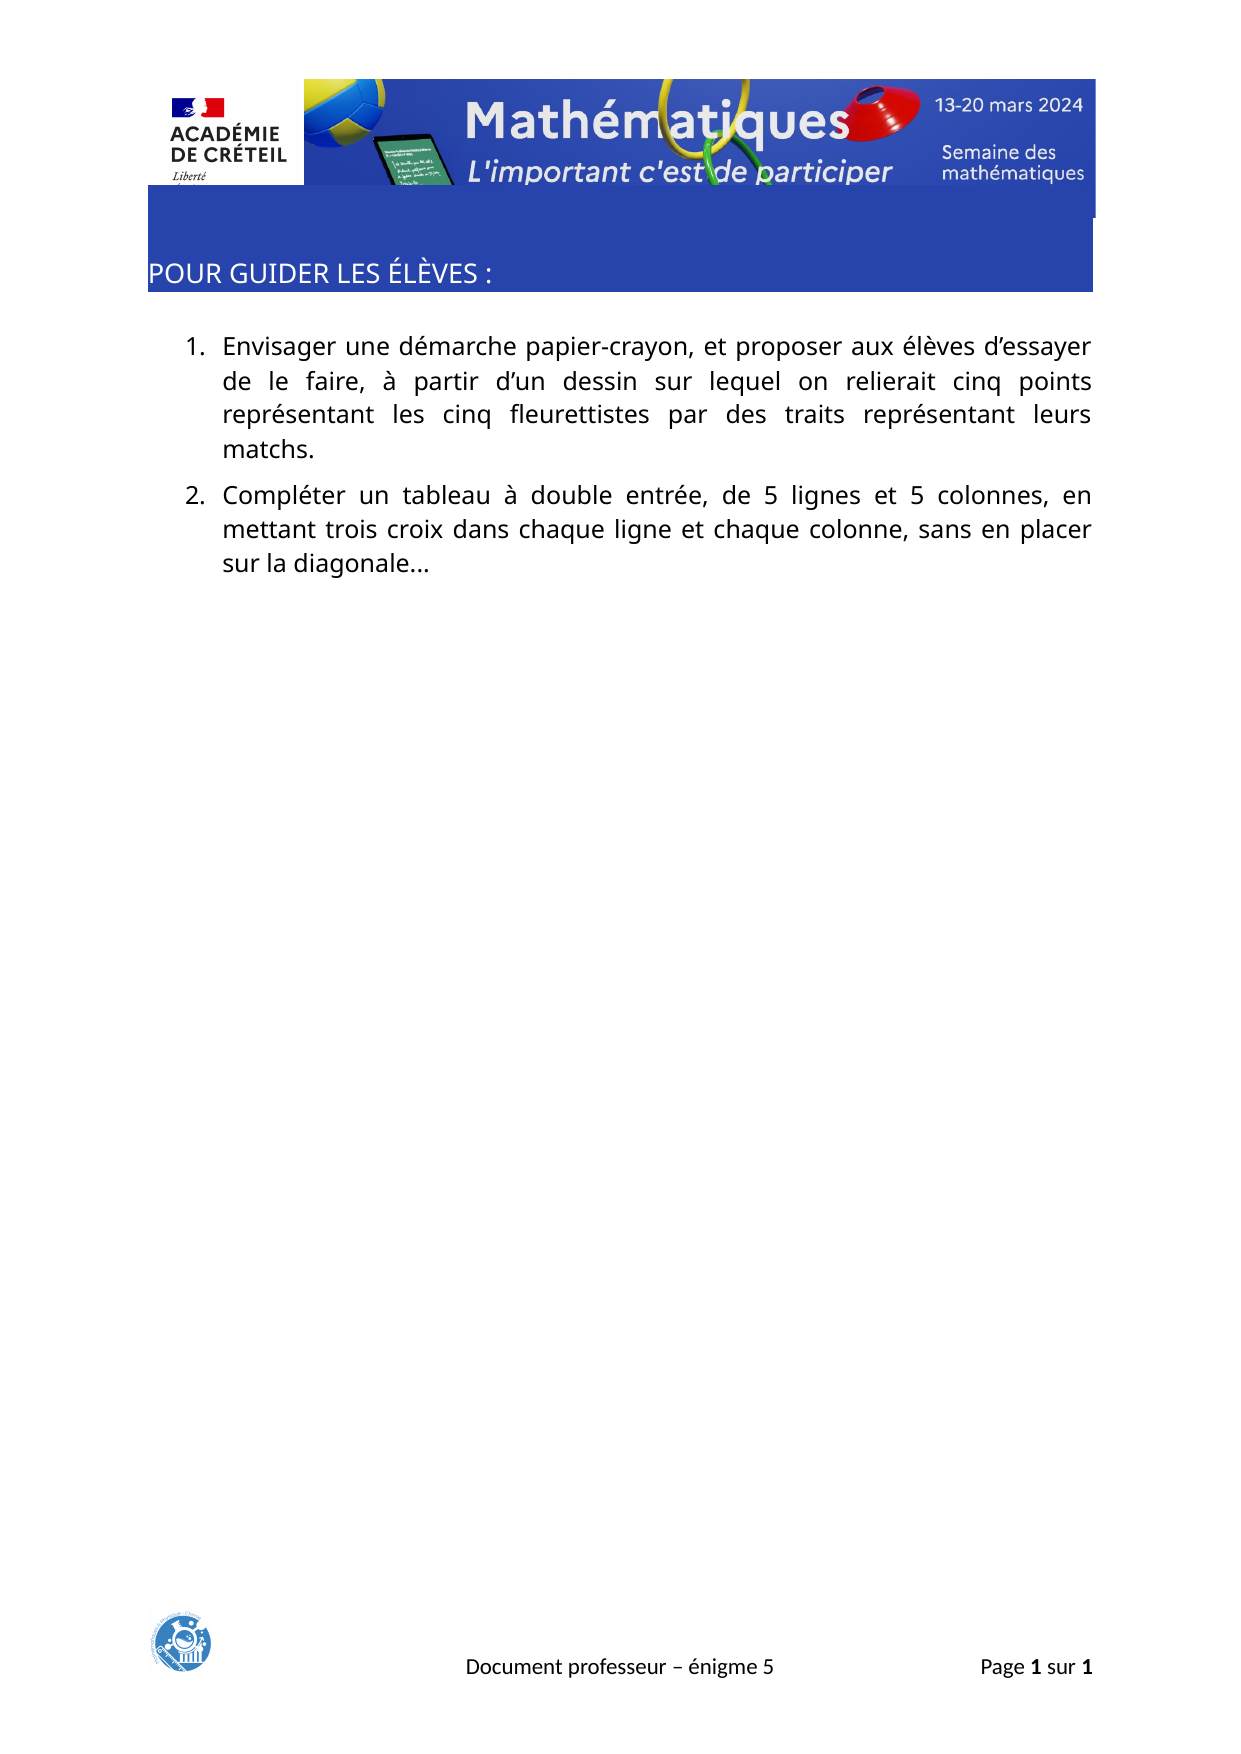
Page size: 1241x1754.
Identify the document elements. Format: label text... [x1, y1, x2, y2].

picture [304, 79, 1096, 218]
list Envisager une démarche papier-crayon, et proposer aux élèves d’essayer de le faire, à partir d’un dessin sur lequel on relierait cinq points représentant les cinq fleurettistes par des traits représentant leurs matchs. [185, 329, 1093, 465]
picture [147, 1608, 214, 1675]
text Pour guider les ÉlÈves : [148, 185, 1093, 292]
picture [153, 79, 301, 185]
list Compléter un tableau à double entrée, de 5 lignes et 5 colonnes, en mettant trois croix dans chaque ligne et chaque colonne, sans en placer sur la diagonale... [185, 478, 1093, 580]
